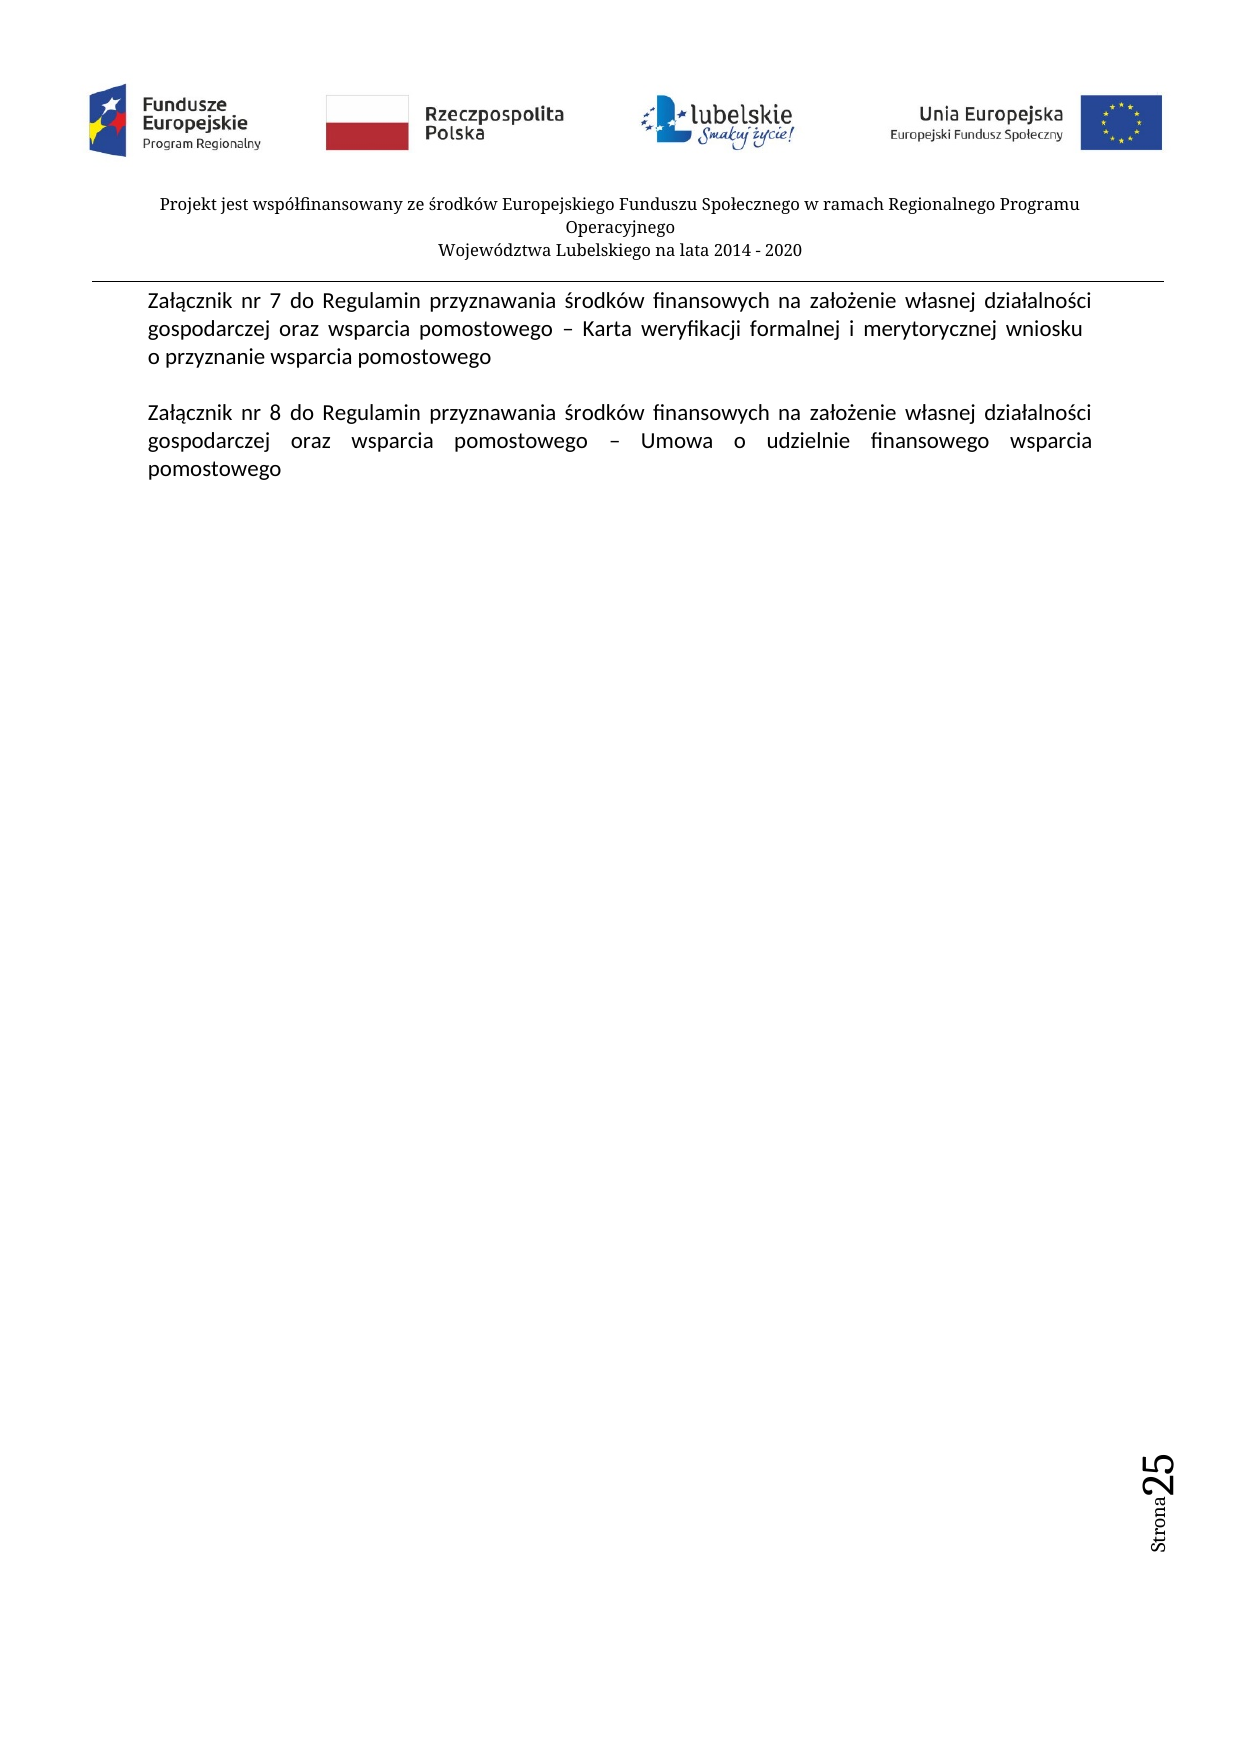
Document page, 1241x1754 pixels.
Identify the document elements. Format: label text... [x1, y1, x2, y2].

text Załącznik nr 8 do Regulamin przyznawania środków finansowych na założenie własnej działalności gospodarczej oraz wsparcia pomostowego – Umowa o udzielnie finansowego wsparcia pomostowego [148, 398, 1093, 482]
text Załącznik nr 7 do Regulamin przyznawania środków finansowych na założenie własnej działalności gospodarczej oraz wsparcia pomostowego – Karta weryfikacji formalnej i merytorycznej wniosku o przyznanie wsparcia pomostowego [148, 286, 1093, 370]
picture [39, 57, 1202, 179]
